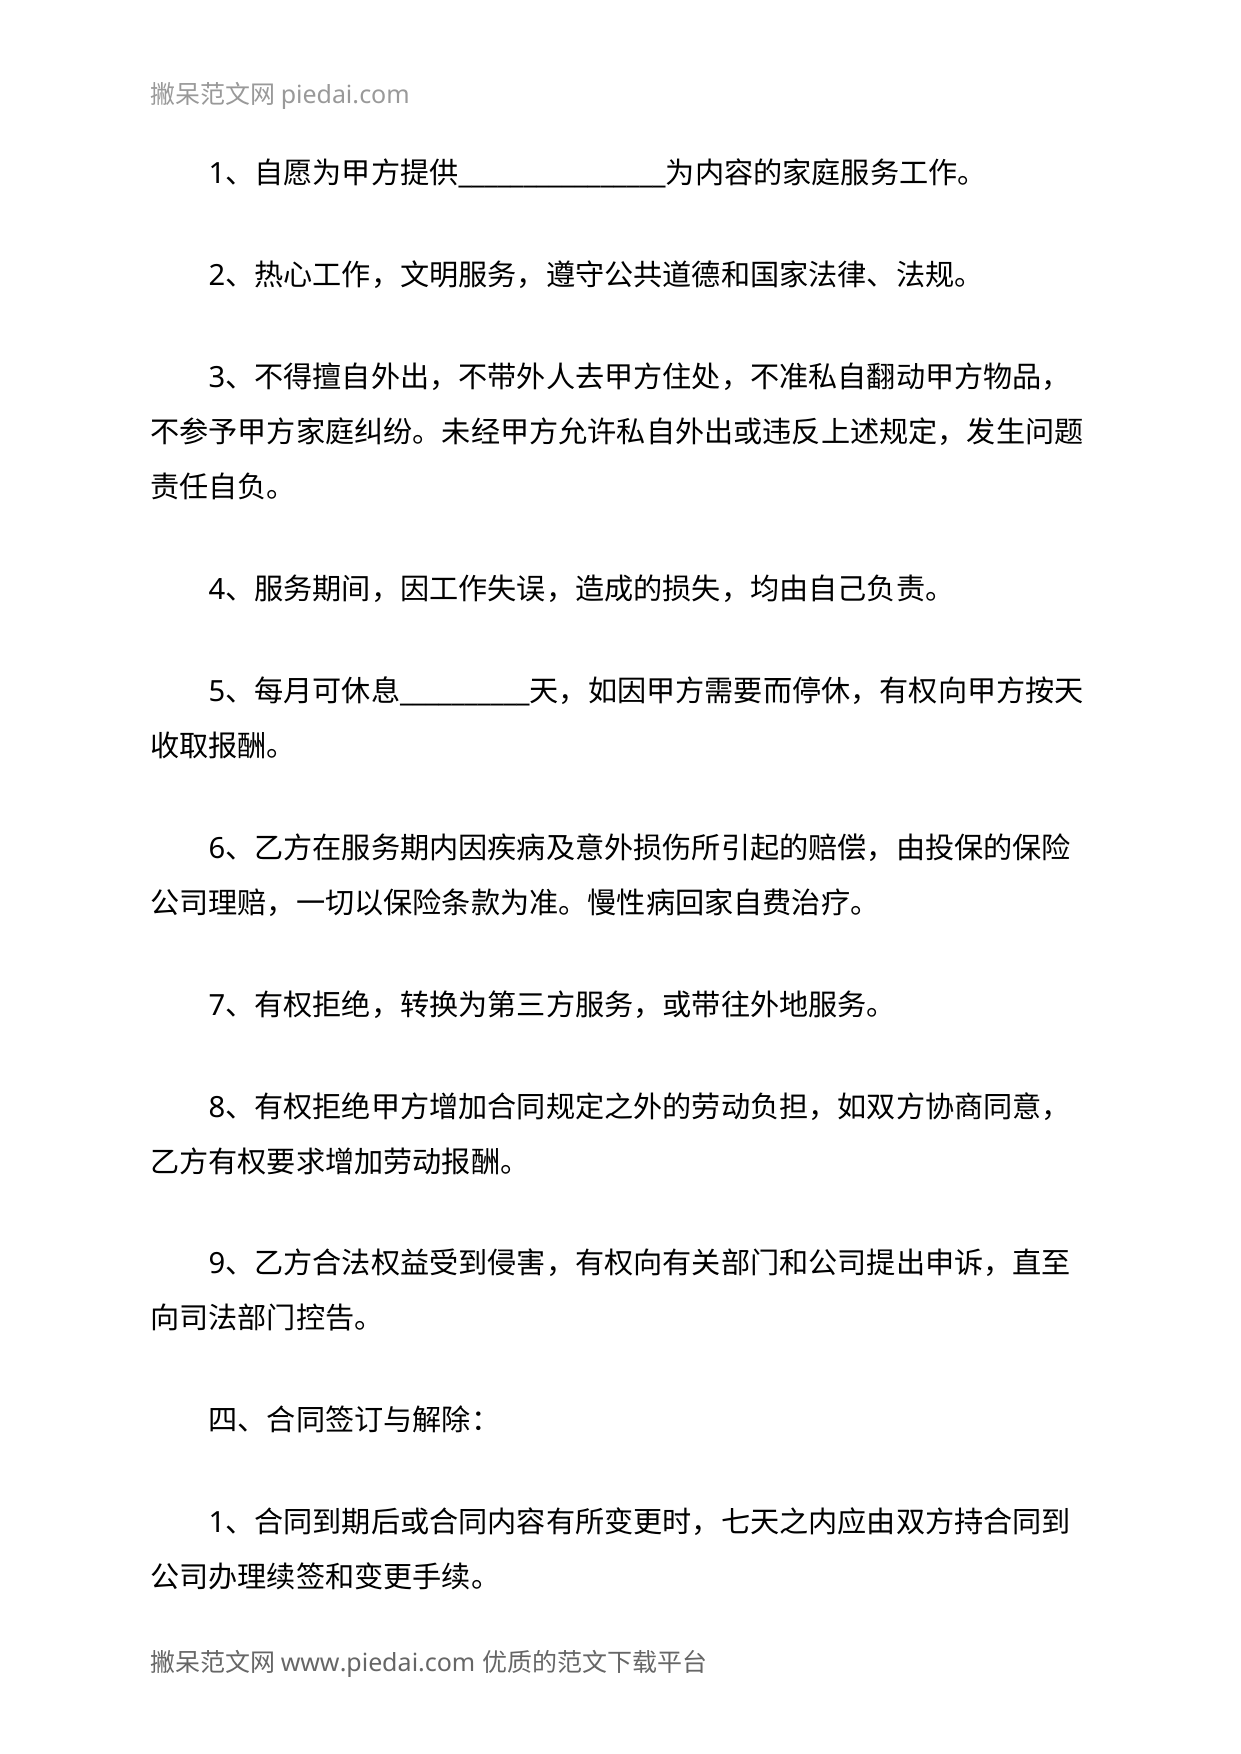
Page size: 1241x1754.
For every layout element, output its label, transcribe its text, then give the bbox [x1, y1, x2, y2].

text 9、乙方合法权益受到侵害，有权向有关部门和公司提出申诉，直至向司法部门控告。 [150, 1240, 1090, 1337]
text 2、热心工作，文明服务，遵守公共道德和国家法律、法规。 [150, 252, 1090, 294]
text 8、有权拒绝甲方增加合同规定之外的劳动负担，如双方协商同意，乙方有权要求增加劳动报酬。 [150, 1083, 1090, 1180]
text 1、合同到期后或合同内容有所变更时，七天之内应由双方持合同到公司办理续签和变更手续。 [150, 1498, 1090, 1596]
text 5、每月可休息__________天，如因甲方需要而停休，有权向甲方按天收取报酬。 [150, 668, 1090, 765]
text 6、乙方在服务期内因疾病及意外损伤所引起的赔偿，由投保的保险公司理赔，一切以保险条款为准。慢性病回家自费治疗。 [150, 824, 1090, 922]
text 7、有权拒绝，转换为第三方服务，或带往外地服务。 [150, 981, 1090, 1023]
text 1、自愿为甲方提供________________为内容的家庭服务工作。 [150, 150, 1090, 192]
text 四、合同签订与解除： [150, 1397, 1090, 1439]
text 4、服务期间，因工作失误，造成的损失，均由自己负责。 [150, 566, 1090, 608]
text 3、不得擅自外出，不带外人去甲方住处，不准私自翻动甲方物品，不参予甲方家庭纠纷。未经甲方允许私自外出或违反上述规定，发生问题责任自负。 [150, 354, 1090, 506]
